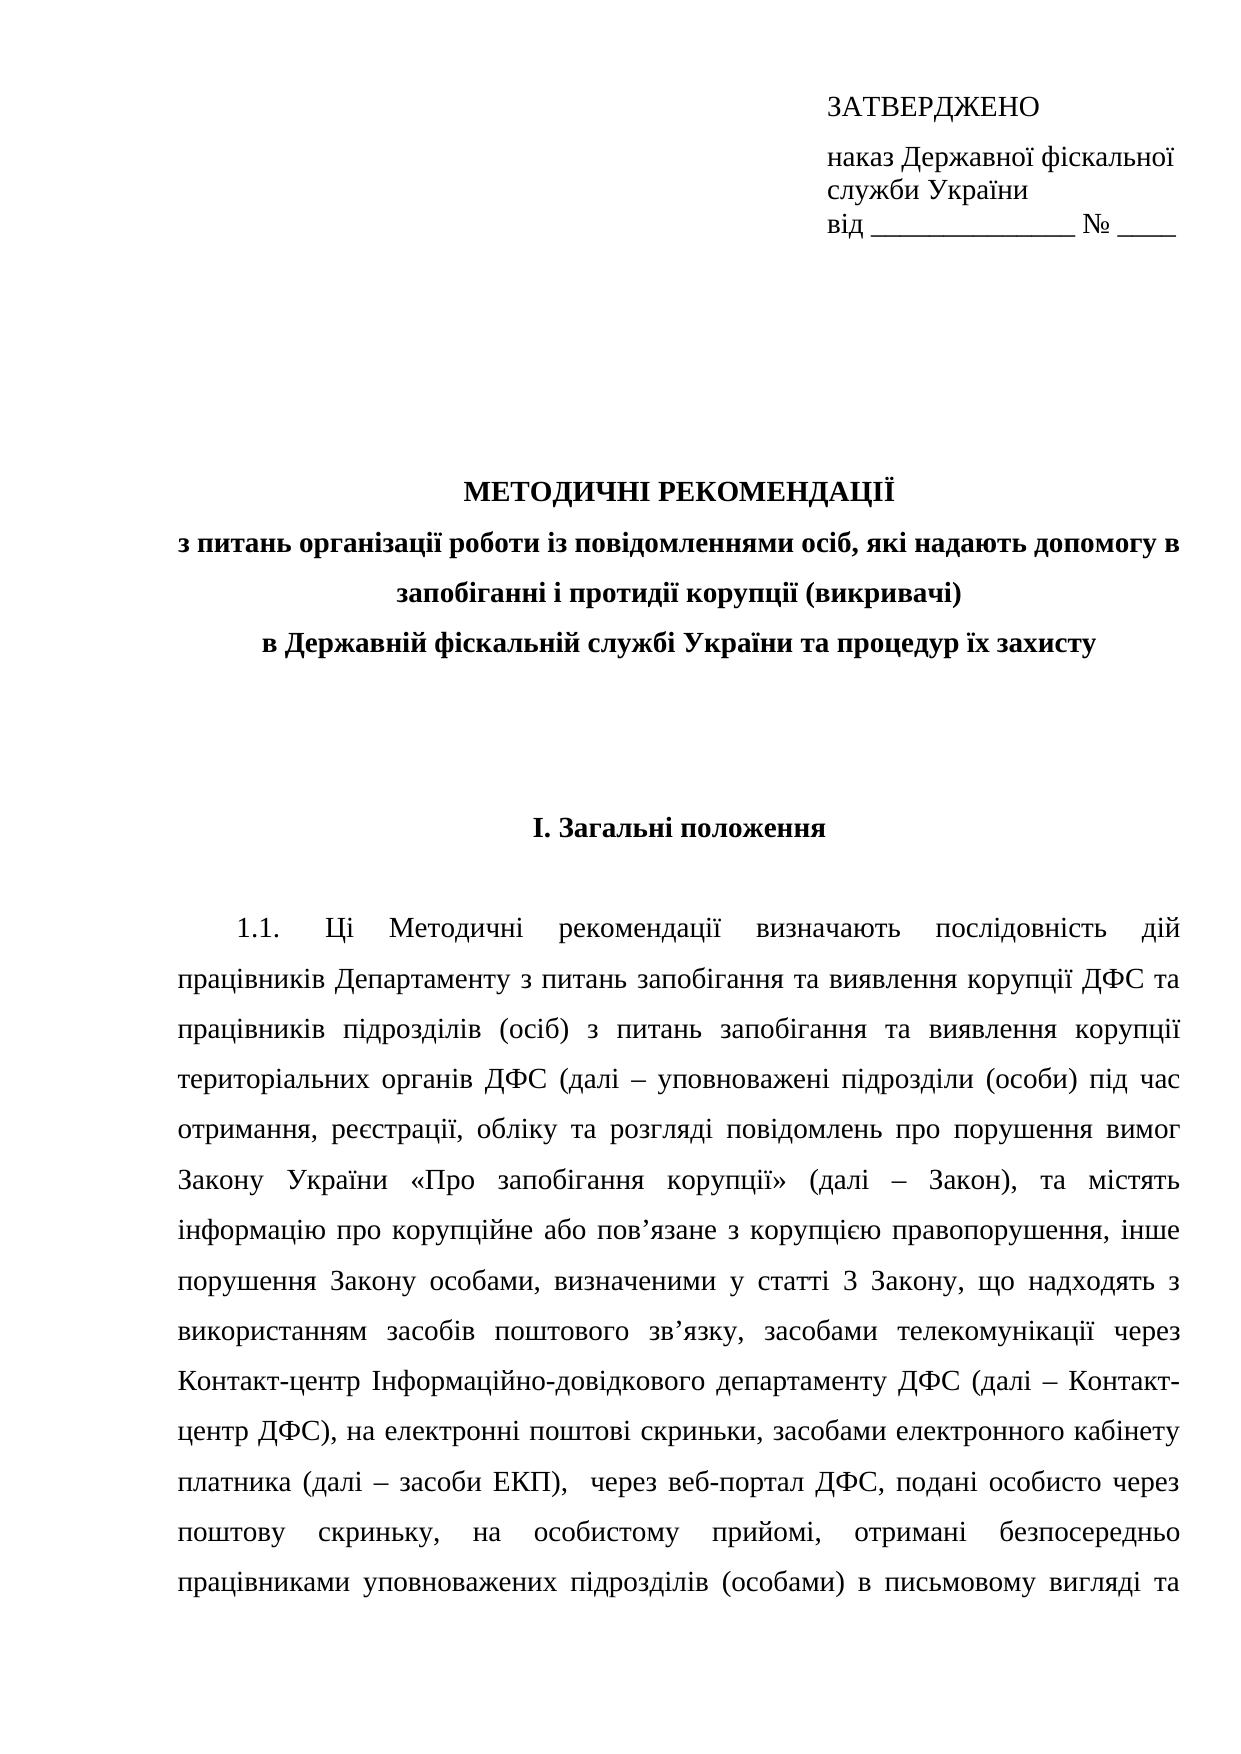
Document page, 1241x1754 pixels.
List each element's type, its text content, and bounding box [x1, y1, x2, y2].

text МЕТОДИЧНІ РЕКОМЕНДАЦІЇ [177, 474, 1181, 508]
text від ______________ № ____ [827, 206, 1181, 239]
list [177, 910, 1181, 1598]
text наказ Державної фіскальної [827, 139, 1181, 172]
text в Державній фіскальній службі України та процедур їх захисту [177, 625, 1181, 659]
text з питань організації роботи із повідомленнями осіб, які надають допомогу в запобіганні і протидії корупції (викривачі) [177, 525, 1181, 608]
text ЗАТВЕРДЖЕНО [827, 89, 1181, 122]
text служби України [827, 172, 1181, 206]
text І. Загальні положення [177, 810, 1181, 843]
